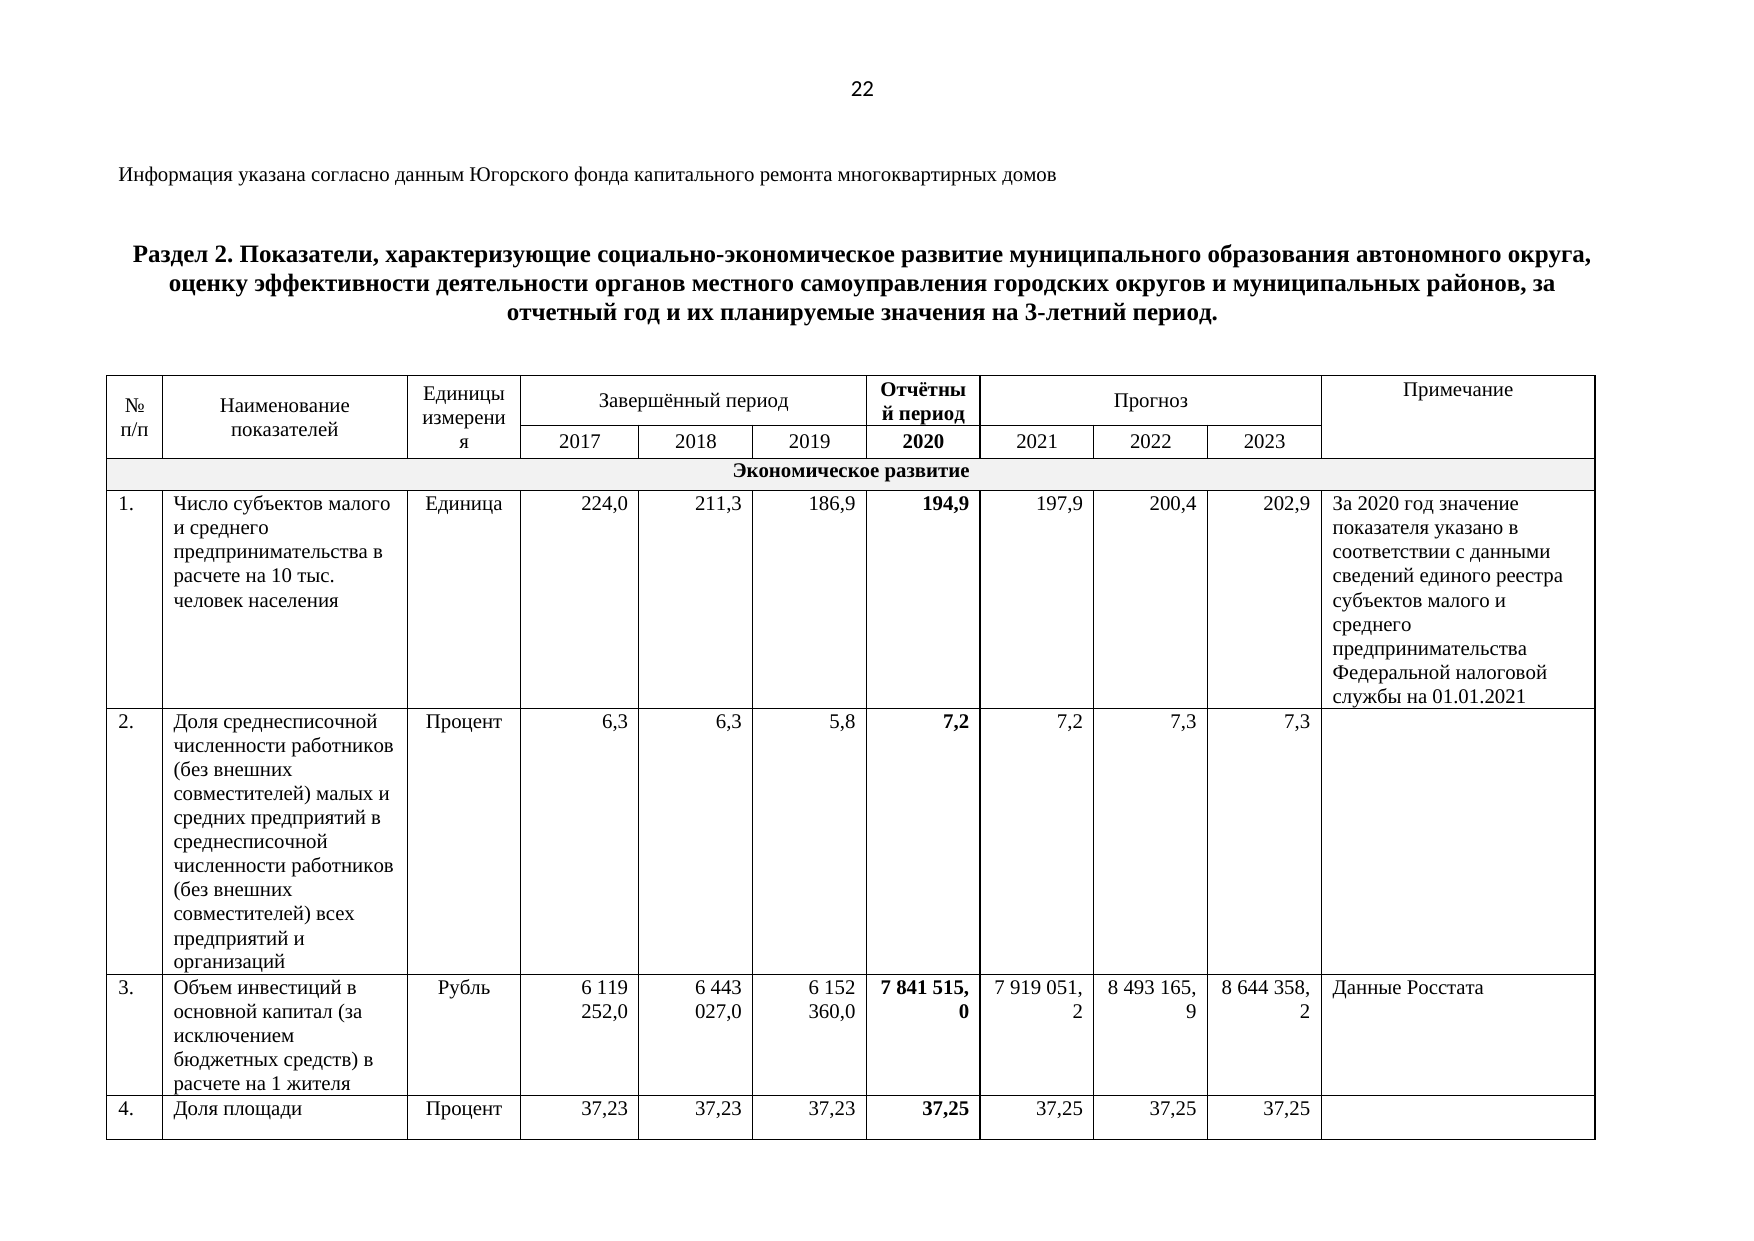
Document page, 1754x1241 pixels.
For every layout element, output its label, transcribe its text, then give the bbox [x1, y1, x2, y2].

table_cell 37,23 [521, 1096, 638, 1139]
table_cell 200,4 [1094, 491, 1207, 708]
table_cell 2018 [639, 426, 752, 457]
table_header Примечание [1322, 376, 1594, 457]
table_cell 1. [107, 491, 162, 708]
table_cell 5,8 [753, 709, 866, 973]
table_cell Объем инвестиций в основной капитал (за исключением бюджетных средств) в расчете на 1 жителя [163, 975, 407, 1095]
table_cell Рубль [408, 975, 520, 1095]
table_cell 6,3 [521, 709, 638, 973]
table_cell За 2020 год значение показателя указано в соответствии с данными сведений единого реестра субъектов малого и среднего предпринимательства Федеральной налоговой службы на 01.01.2021 [1322, 491, 1594, 708]
table_header Отчётный период [867, 376, 979, 424]
table_cell 194,9 [867, 491, 979, 708]
table_cell [1322, 709, 1594, 973]
table_cell 202,9 [1208, 491, 1321, 708]
table_cell 37,23 [639, 1096, 752, 1139]
table_cell [1322, 1096, 1594, 1139]
table_cell 2023 [1208, 426, 1321, 457]
table_cell 7,2 [981, 709, 1093, 973]
text Информация указана согласно данным Югорского фонда капитального ремонта многоквартирных домов [118, 162, 1606, 186]
table_cell 7,2 [867, 709, 979, 973]
table_cell Экономическое развитие [107, 459, 1594, 490]
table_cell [163, 1096, 407, 1139]
table_cell 3. [107, 975, 162, 1095]
table_cell Число субъектов малого и среднего предпринимательства в расчете на 10 тыс. человек населения [163, 491, 407, 708]
text Раздел 2. Показатели, характеризующие социально-экономическое развитие муниципального образования автономного округа, оценку эффективности деятельности органов местного самоуправления городских округов и муниципальных районов, за отчетный год и их планируемые значения на 3-летний период. [118, 239, 1606, 326]
table_cell 37,25 [1094, 1096, 1207, 1139]
table_cell 186,9 [753, 491, 866, 708]
table_cell 7,3 [1208, 709, 1321, 973]
table_cell 2. [107, 709, 162, 973]
table_cell 2019 [753, 426, 866, 457]
table_cell 6 152 360,0 [753, 975, 866, 1095]
table_cell 2020 [867, 426, 979, 457]
table_cell 37,25 [1208, 1096, 1321, 1139]
table_header Наименование показателей [163, 376, 407, 457]
table_cell 4. [107, 1096, 162, 1139]
table_cell 37,25 [867, 1096, 979, 1139]
table_header Прогноз [981, 376, 1321, 424]
table_cell 6,3 [639, 709, 752, 973]
table_cell 2021 [981, 426, 1093, 457]
table_cell 197,9 [981, 491, 1093, 708]
table_cell 37,25 [981, 1096, 1093, 1139]
table_cell Процент [408, 1096, 520, 1139]
table_cell Процент [408, 709, 520, 973]
table_cell 224,0 [521, 491, 638, 708]
table_cell 8 644 358,2 [1208, 975, 1321, 1095]
table_cell Единица [408, 491, 520, 708]
table_cell 2022 [1094, 426, 1207, 457]
table_cell Доля среднесписочной численности работников (без внешних совместителей) малых и средних предприятий в среднесписочной численности работников (без внешних совместителей) всех предприятий и организаций [163, 709, 407, 973]
table_cell 6 443 027,0 [639, 975, 752, 1095]
table_cell 211,3 [639, 491, 752, 708]
table_cell 6 119 252,0 [521, 975, 638, 1095]
table_cell 7 919 051,2 [981, 975, 1093, 1095]
table_cell 7,3 [1094, 709, 1207, 973]
table_cell 2017 [521, 426, 638, 457]
table_header Единицы измерения [408, 376, 520, 457]
table_header Завершённый период [521, 376, 866, 424]
table_cell Данные Росстата [1322, 975, 1594, 1095]
table_header № п/п [107, 376, 162, 457]
table_cell 8 493 165,9 [1094, 975, 1207, 1095]
table_cell 37,23 [753, 1096, 866, 1139]
table_cell 7 841 515,0 [867, 975, 979, 1095]
